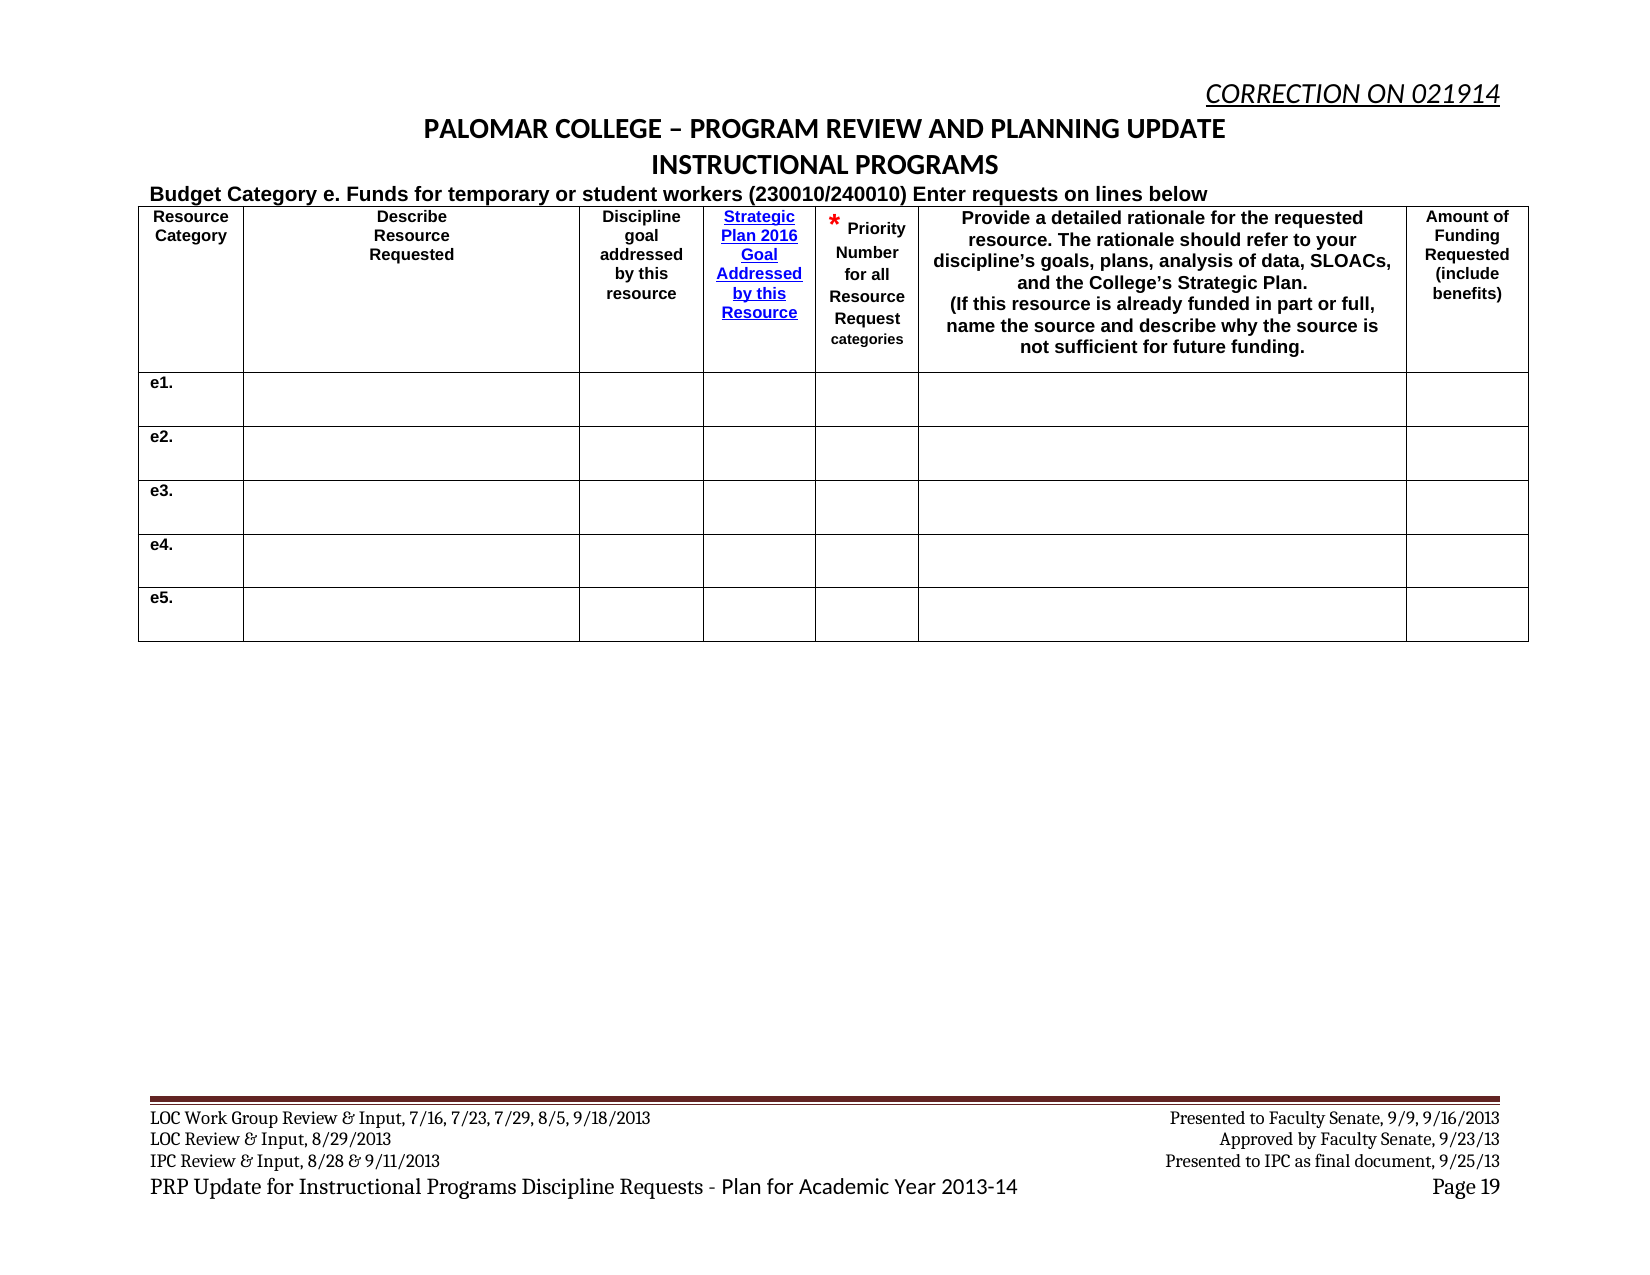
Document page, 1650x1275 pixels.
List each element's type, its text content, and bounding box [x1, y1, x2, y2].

table_cell [816, 427, 918, 480]
table_cell [580, 427, 703, 480]
table_cell [919, 427, 1406, 480]
table_cell Resource Category [139, 207, 243, 372]
table_cell [580, 588, 703, 641]
table_cell [1407, 427, 1528, 480]
table_cell e2. [139, 427, 243, 480]
table_cell [704, 588, 815, 641]
table_cell [580, 481, 703, 533]
table_cell Provide a detailed rationale for the requested resource. The rationale should refer to your discipline’s goals, plans, analysis of data, SLOACs, and the College’s Strategic Plan. (If this resource is already funded in part or full, name the source and describe why the source is not sufficient for future funding. [919, 207, 1406, 372]
table_cell [244, 588, 579, 641]
table_cell [919, 481, 1406, 533]
table_cell [816, 588, 918, 641]
table_cell [704, 427, 815, 480]
table_cell e3. [139, 481, 243, 533]
table_cell Discipline goal addressed by this resource [580, 207, 703, 372]
table_cell Amount of Funding Requested (include benefits) [1407, 207, 1528, 372]
table_cell [1407, 481, 1528, 533]
table_cell [704, 373, 815, 426]
table_cell [244, 481, 579, 533]
table_cell [816, 373, 918, 426]
table_cell [244, 373, 579, 426]
table_cell [919, 535, 1406, 587]
table_cell [580, 373, 703, 426]
table_cell [816, 481, 918, 533]
table_cell [1407, 373, 1528, 426]
table_header Budget Category e. Funds for temporary or student workers (230010/240010) Enter requests on lines below [137, 182, 1638, 206]
table_cell [919, 373, 1406, 426]
table_cell [816, 535, 918, 587]
table_cell e5. [139, 588, 243, 641]
table_cell [919, 588, 1406, 641]
table_cell e4. [139, 535, 243, 587]
table_cell [244, 535, 579, 587]
table_cell [704, 481, 815, 533]
table_cell [1407, 535, 1528, 587]
table_cell [1407, 588, 1528, 641]
table_cell e1. [139, 373, 243, 426]
table_cell * Priority Number for all Resource Request categories [816, 207, 918, 372]
table_cell [704, 535, 815, 587]
table_cell Describe Resource Requested [244, 207, 579, 372]
table_cell [580, 535, 703, 587]
table_cell Strategic Plan 2016 Goal Addressed by this Resource [704, 207, 815, 372]
table_cell [244, 427, 579, 480]
